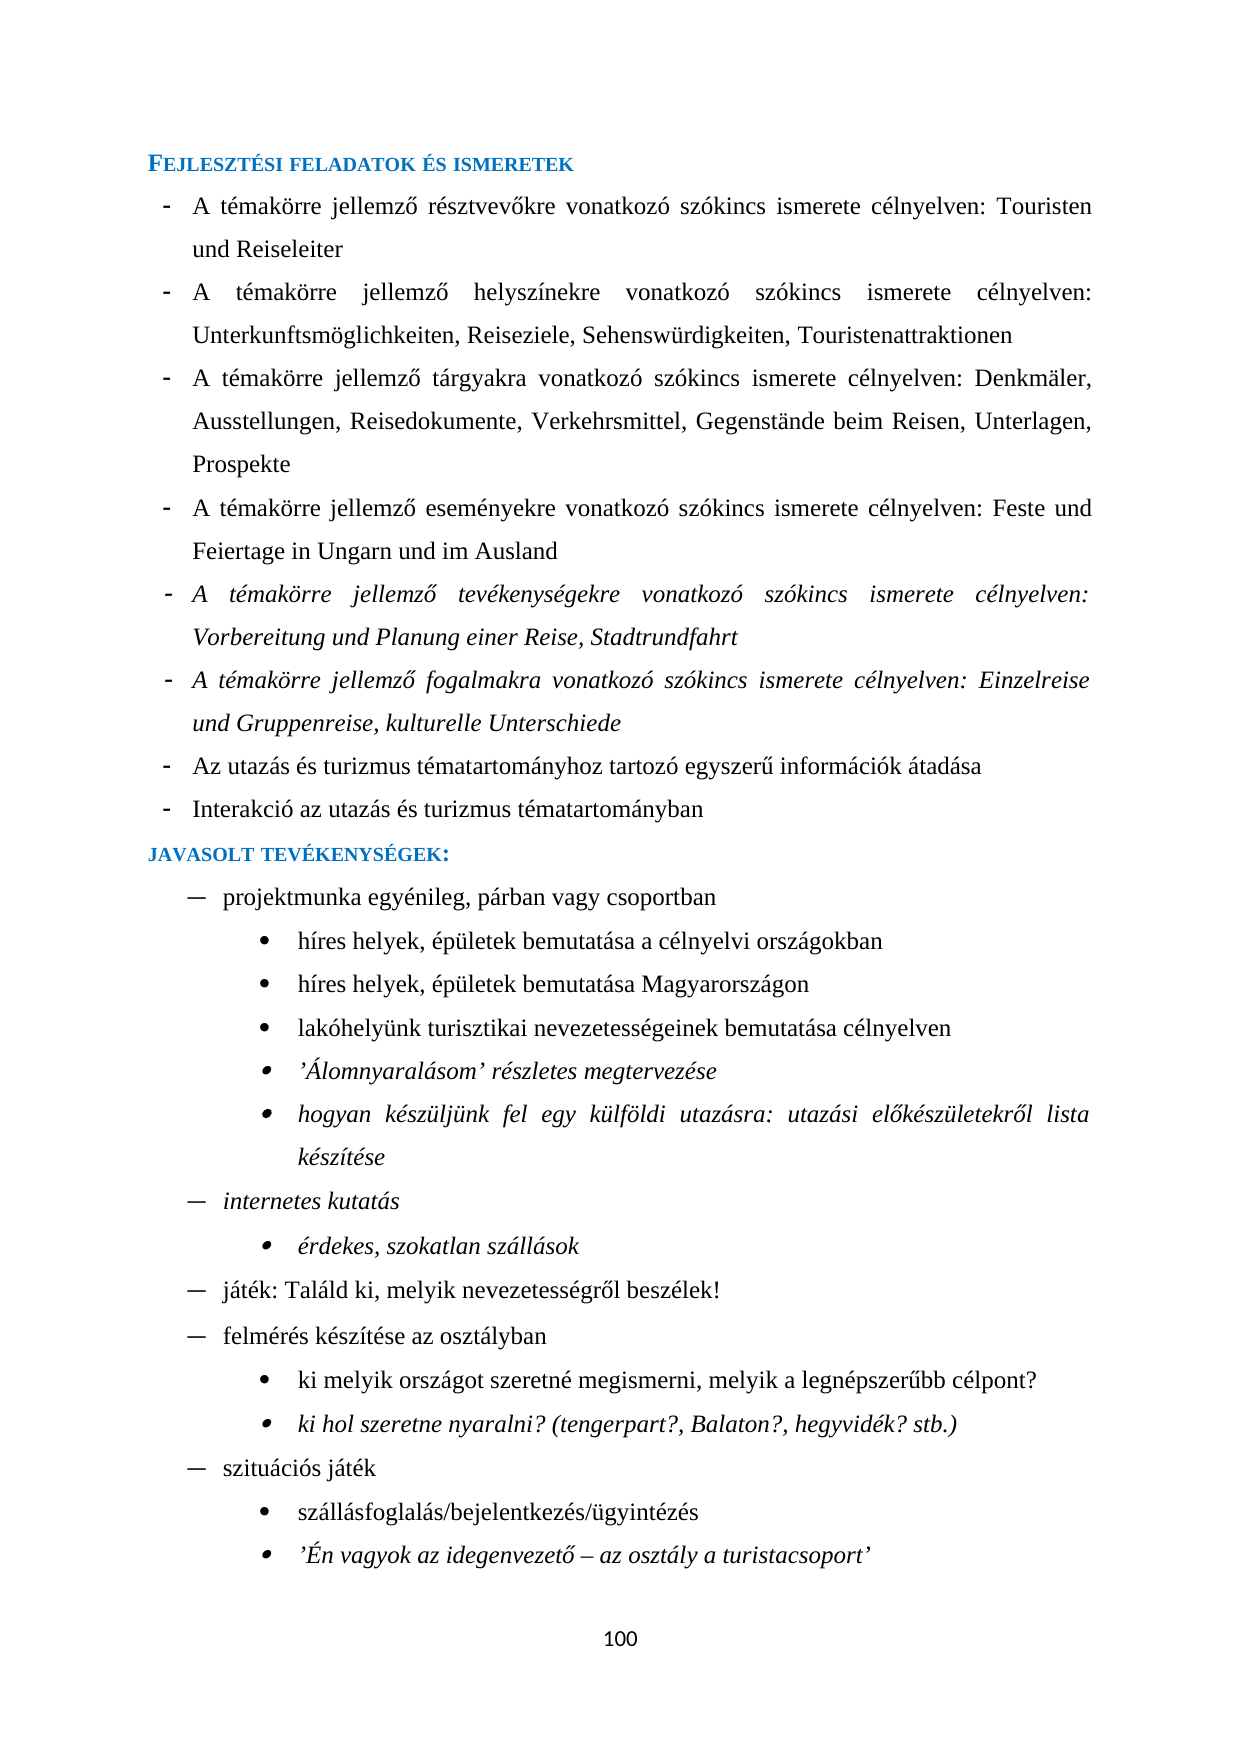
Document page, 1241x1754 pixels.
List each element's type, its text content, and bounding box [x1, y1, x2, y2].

list Interakció az utazás és turizmus tématartományban [162, 794, 1093, 823]
list hogyan készüljünk fel egy külföldi utazásra: utazási előkészületekről lista készítése [260, 1099, 1093, 1171]
list projektmunka egyénileg, párban vagy csoportban [185, 881, 1093, 911]
list híres helyek, épületek bemutatása a célnyelvi országokban [260, 926, 1093, 955]
list A témakörre jellemző résztvevőkre vonatkozó szókincs ismerete célnyelven: Touristen und Reiseleiter [162, 191, 1093, 263]
list A témakörre jellemző tárgyakra vonatkozó szókincs ismerete célnyelven: Denkmäler, Ausstellungen, Reisedokumente, Verkehrsmittel, Gegenstände beim Reisen, Unterlagen, Prospekte [162, 363, 1093, 478]
list A témakörre jellemző fogalmakra vonatkozó szókincs ismerete célnyelven: Einzelreise und Gruppenreise, kulturelle Unterschiede [162, 665, 1093, 737]
list internetes kutatás [185, 1185, 1093, 1216]
list A témakörre jellemző helyszínekre vonatkozó szókincs ismerete célnyelven: Unterkunftsmöglichkeiten, Reiseziele, Sehenswürdigkeiten, Touristenattraktionen [162, 277, 1093, 349]
list híres helyek, épületek bemutatása Magyarországon [260, 969, 1093, 998]
list ’Álomnyaralásom’ részletes megtervezése [260, 1056, 1093, 1084]
list ’Én vagyok az idegenvezető – az osztály a turistacsoport’ [260, 1541, 1093, 1569]
text javasolt tevékenységek: [148, 838, 1093, 866]
list Az utazás és turizmus tématartományhoz tartozó egyszerű információk átadása [162, 751, 1093, 780]
list érdekes, szokatlan szállások [260, 1231, 1093, 1260]
text Fejlesztési feladatok és ismeretek [148, 148, 1093, 176]
list szituációs játék [185, 1452, 1093, 1482]
list felmérés készítése az osztályban [185, 1320, 1093, 1350]
list A témakörre jellemző eseményekre vonatkozó szókincs ismerete célnyelven: Feste und Feiertage in Ungarn und im Ausland [162, 493, 1093, 564]
list ki hol szeretne nyaralni? (tengerpart?, Balaton?, hegyvidék? stb.) [260, 1409, 1093, 1437]
list lakóhelyünk turisztikai nevezetességeinek bemutatása célnyelven [260, 1013, 1093, 1041]
list ki melyik országot szeretné megismerni, melyik a legnépszerűbb célpont? [260, 1366, 1093, 1394]
list szállásfoglalás/bejelentkezés/ügyintézés [260, 1497, 1093, 1526]
list játék: Találd ki, melyik nevezetességről beszélek! [185, 1274, 1093, 1304]
list A témakörre jellemző tevékenységekre vonatkozó szókincs ismerete célnyelven: Vorbereitung und Planung einer Reise, Stadtrundfahrt [162, 579, 1093, 651]
